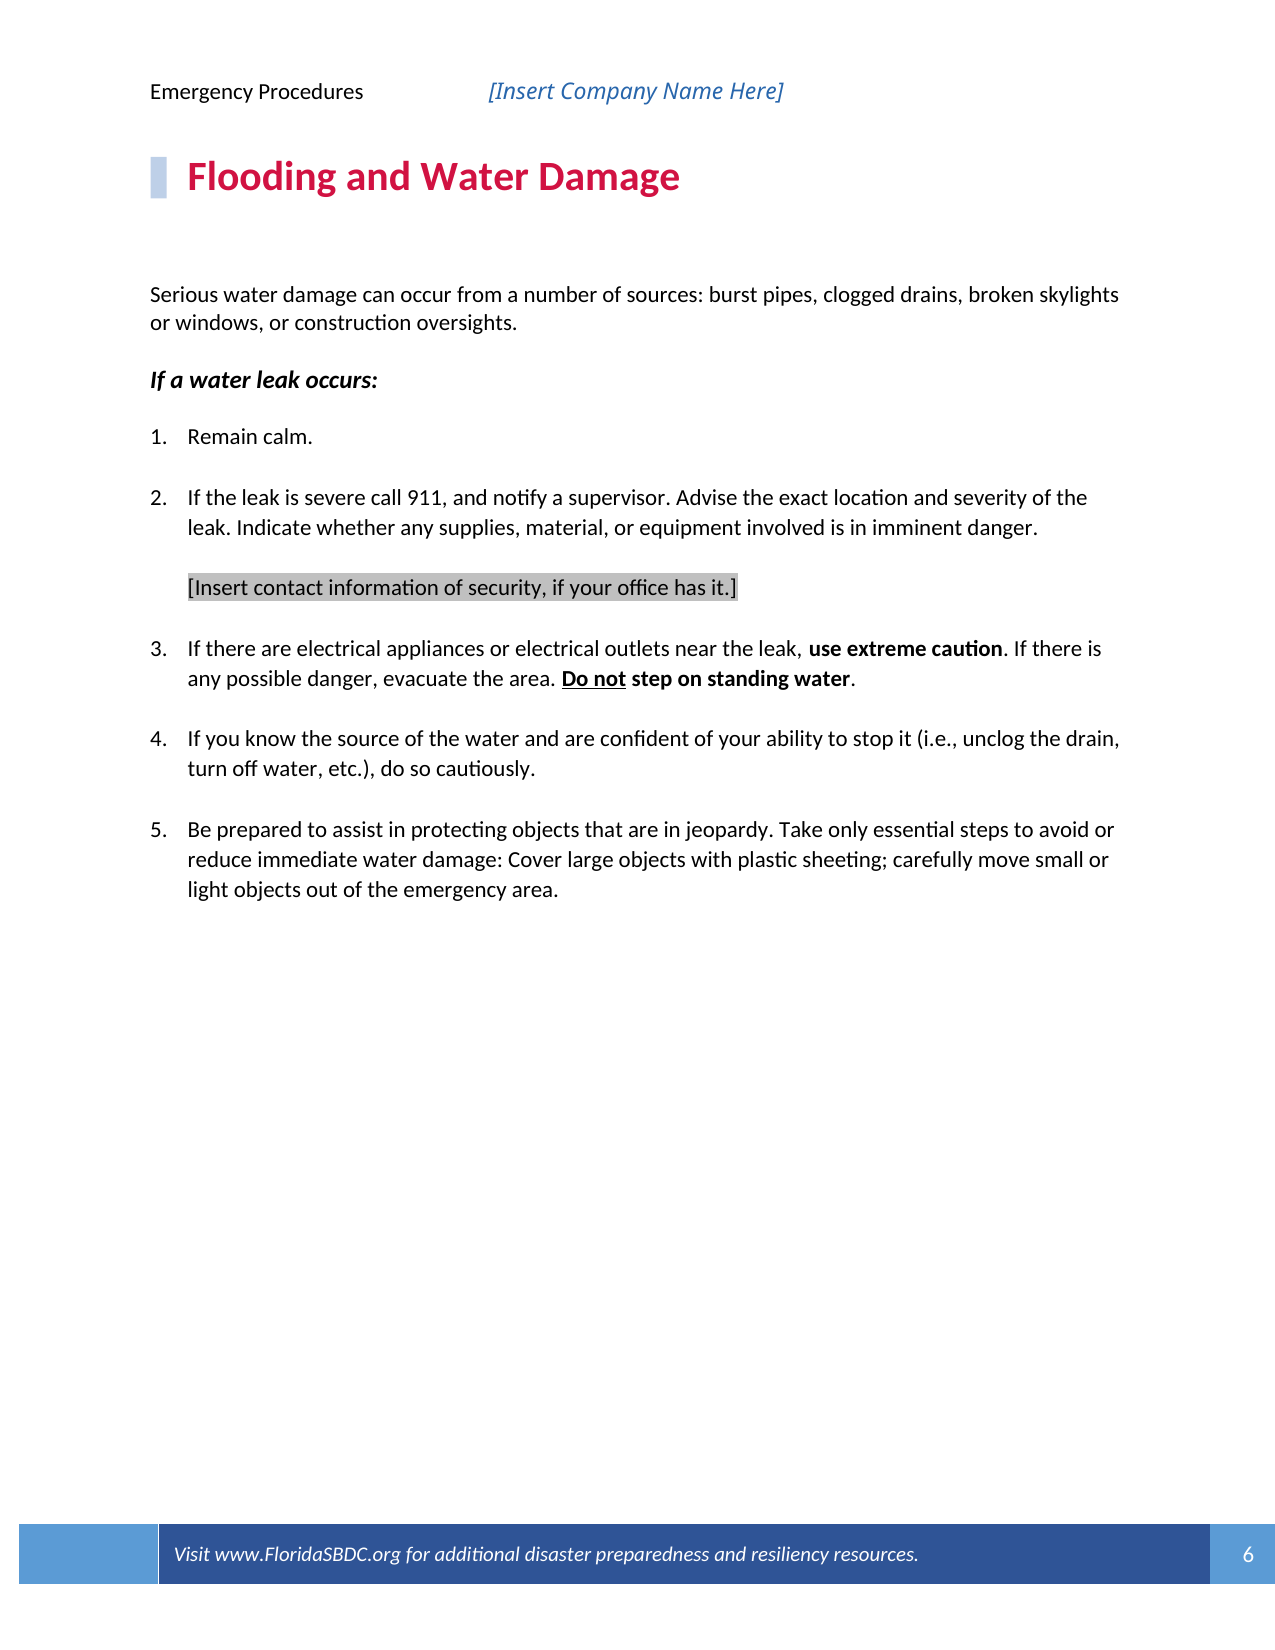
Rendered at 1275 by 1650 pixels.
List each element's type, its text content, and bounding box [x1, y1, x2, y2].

list If there are electrical appliances or electrical outlets near the leak, use extreme caution. If there is any possible danger, evacuate the area. Do not step on standing water. [150, 634, 1125, 722]
text Serious water damage can occur from a number of sources: burst pipes, clogged drains, broken skylights or windows, or construction oversights. [150, 280, 1125, 336]
list If you know the source of the water and are confident of your ability to stop it (i.e., unclog the drain, turn off water, etc.), do so cautiously. [150, 724, 1125, 813]
list [Insert contact information of security, if your office has it.] [187, 573, 1125, 632]
list Remain calm. [150, 422, 1125, 481]
text If a water leak occurs: [150, 364, 1125, 394]
list If the leak is severe call 911, and notify a supervisor. Advise the exact location and severity of the leak. Indicate whether any supplies, material, or equipment involved is in imminent danger. [150, 483, 1125, 571]
subtitle Flooding and Water Damage [187, 150, 1125, 252]
list Be prepared to assist in protecting objects that are in jeopardy. Take only essential steps to avoid or reduce immediate water damage: Cover large objects with plastic sheeting; carefully move small or light objects out of the emergency area. [150, 815, 1125, 903]
